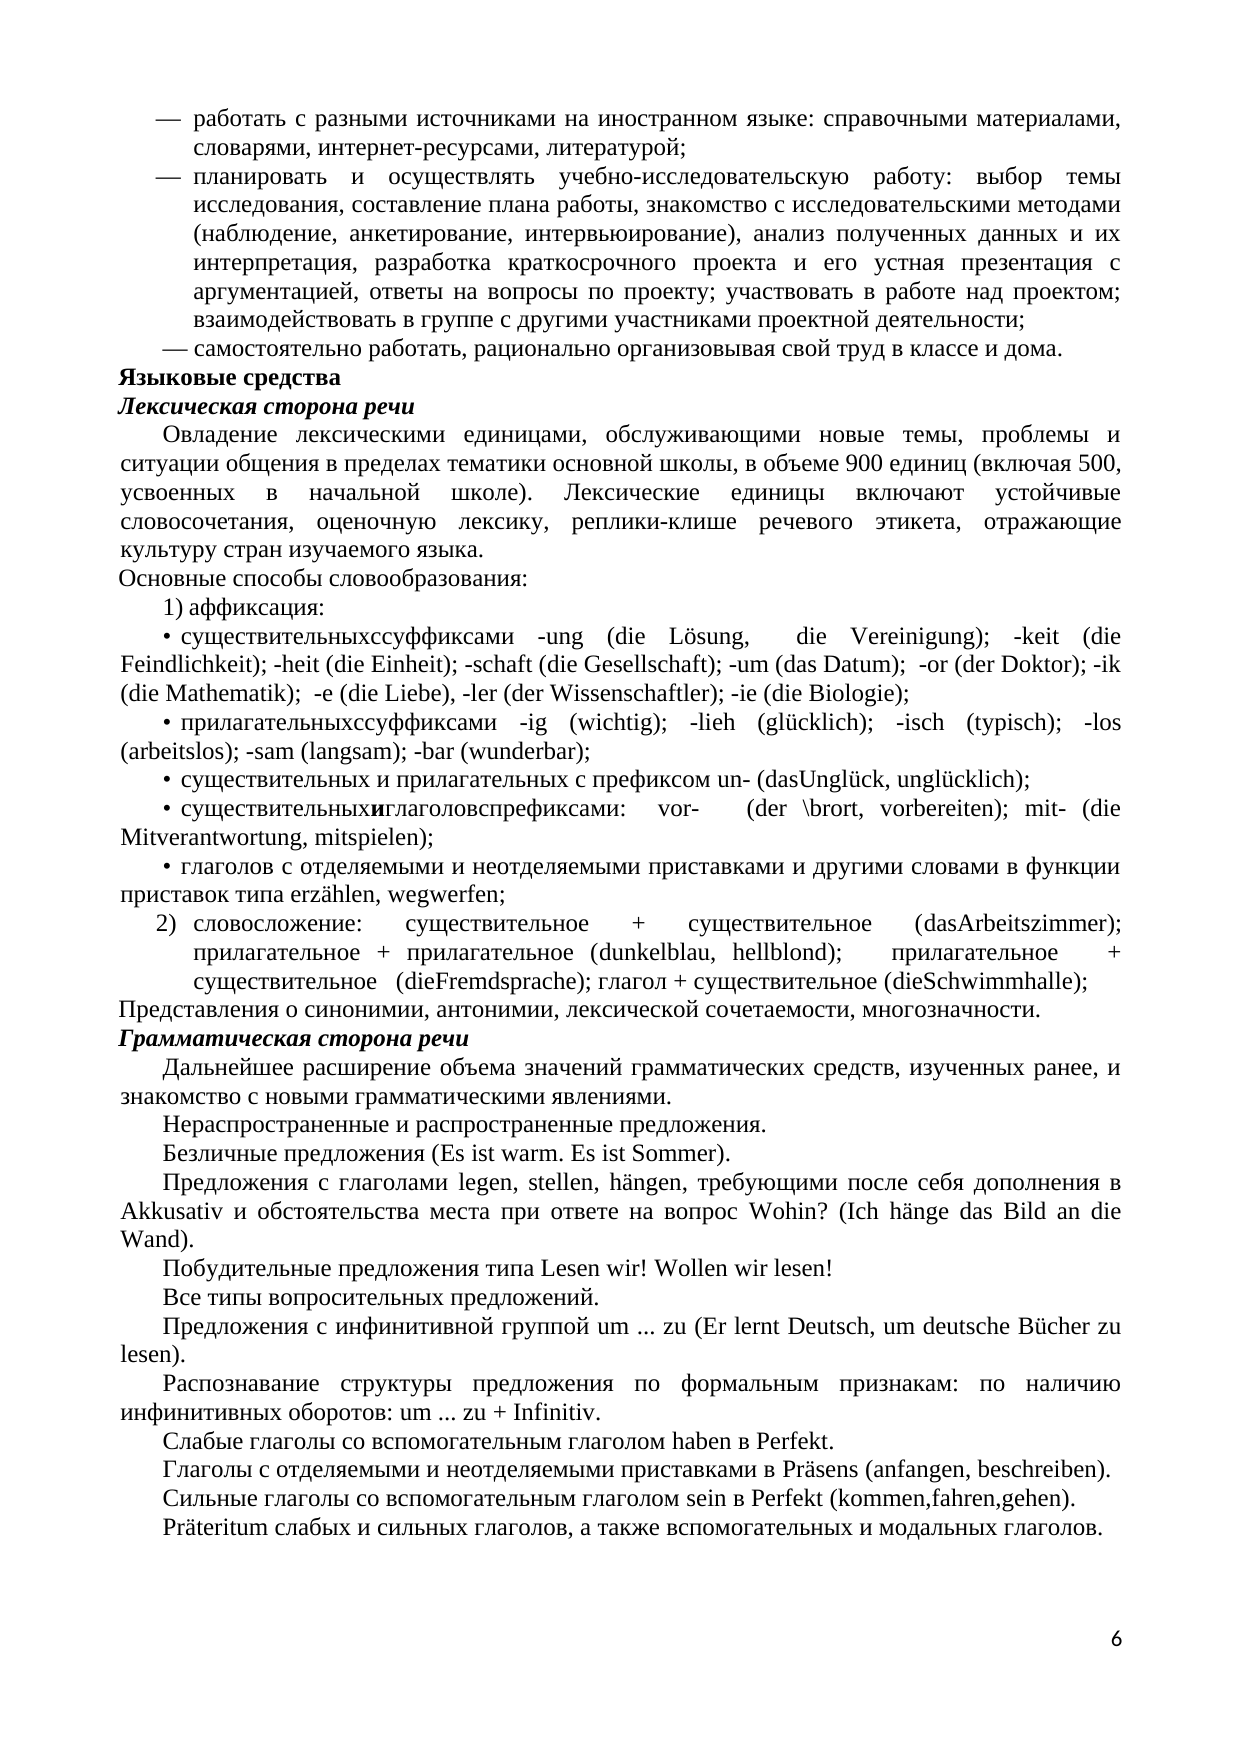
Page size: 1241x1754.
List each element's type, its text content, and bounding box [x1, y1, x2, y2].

text Слабые глаголы со вспомогательным глаголом haben в Perfekt. [120, 1426, 1122, 1454]
text 1) аффиксация: [120, 592, 1122, 621]
text — самостоятельно работать, рационально организовывая свой труд в классе и дома. [120, 333, 1122, 362]
list существительных и прилагательных с префиксом un- (dasUnglück, unglücklich); [120, 764, 1122, 793]
text Лексическая сторона речи [118, 391, 1122, 419]
text Нераспространенные и распространенные предложения. [120, 1109, 1122, 1138]
text Безличные предложения (Es ist warm. Es ist Sommer). [120, 1138, 1122, 1167]
text Основные способы словообразования: [118, 563, 1122, 592]
text Дальнейшее расширение объема значений грамматических средств, изученных ранее, и знакомство с новыми грамматическими явлениями. [120, 1052, 1122, 1109]
text Prӓteritum слабых и сильных глаголов, а также вспомогательных и модальных глаголов. [120, 1512, 1122, 1541]
text Сильные глаголы со вспомогательным глаголом sein в Perfekt (kommen,fahren,gehen). [120, 1483, 1122, 1512]
list глаголов с отделяемыми и неотделяемыми приставками и другими словами в функции приставок типа erzählen, wegwerfen; [120, 851, 1122, 908]
text Все типы вопросительных предложений. [120, 1282, 1122, 1311]
text Побудительные предложения типа Lesen wir! Wollen wir lesen! [120, 1253, 1122, 1282]
text Распознавание структуры предложения по формальным признакам: по наличию инфинитивных оборотов: um ... zu + Infinitiv. [120, 1368, 1122, 1426]
list существительныхссуффиксами -ung (die Lösung, die Vereinigung); -keit (die Feindlichkeit); -heit (die Einheit); -schaft (die Gesellschaft); -um (das Datum); -or (der Doktor); -ik (die Mathematik); -e (die Liebe), -ler (der Wissenschaftler); -ie (die Biologie); [120, 621, 1122, 707]
text Представления о синонимии, антонимии, лексической сочетаемости, многозначности. [118, 994, 1122, 1023]
list прилагательныхссуффиксами -ig (wichtig); -lieh (glücklich); -isch (typisch); -los (arbeitslos); -sam (langsam); -bar (wunderbar); [120, 707, 1122, 764]
list словосложение: существительное + существительное (dasArbeitszimmer); прилагательное + прилагательное (dunkelblau, hellblond); прилагательное + существительное (dieFremdsprache); глагол + существительное (dieSchwimmhalle); [156, 908, 1122, 994]
text Овладение лексическими единицами, обслуживающими новые темы, проблемы и ситуации общения в пределах тематики основной школы, в объеме 900 единиц (включая 500, усвоенных в начальной школе). Лексические единицы включают устойчивые словосочетания, оценочную лексику, реплики-клише речевого этикета, отражающие культуру стран изучаемого языка. [120, 419, 1122, 563]
text Предложения с инфинитивной группой um ... zu (Er lernt Deutsch, um deutsche Bücher zu lesen). [120, 1311, 1122, 1368]
text Грамматическая сторона речи [118, 1023, 1122, 1052]
list работать с разными источниками на иностранном языке: справочными материалами, словарями, интернет-ресурсами, литературой; [156, 103, 1122, 161]
list планировать и осуществлять учебно-исследовательскую работу: выбор темы исследования, составление плана работы, знакомство с исследовательскими методами (наблюдение, анкетирование, интервьюирование), анализ полученных данных и их интерпретация, разработка краткосрочного проекта и его устная презентация с аргументацией, ответы на вопросы по проекту; участвовать в работе над проектом; взаимодействовать в группе с другими участниками проектной деятельности; [156, 161, 1122, 333]
text Языковые средства [118, 362, 1122, 391]
text Предложения с глаголами legen, stellen, hängen, требующими после себя дополнения в Akkusativ и обстоятельства места при ответе на вопрос Wohin? (Ich hänge das Bild an die Wand). [120, 1167, 1122, 1253]
list существительныхиглаголовспрефиксами: vor- (der \brort, vorbereiten); mit- (die Mitverantwortung, mitspielen); [120, 793, 1122, 851]
text Глаголы с отделяемыми и неотделяемыми приставками в Präsens (anfangen, beschreiben). [120, 1454, 1122, 1483]
